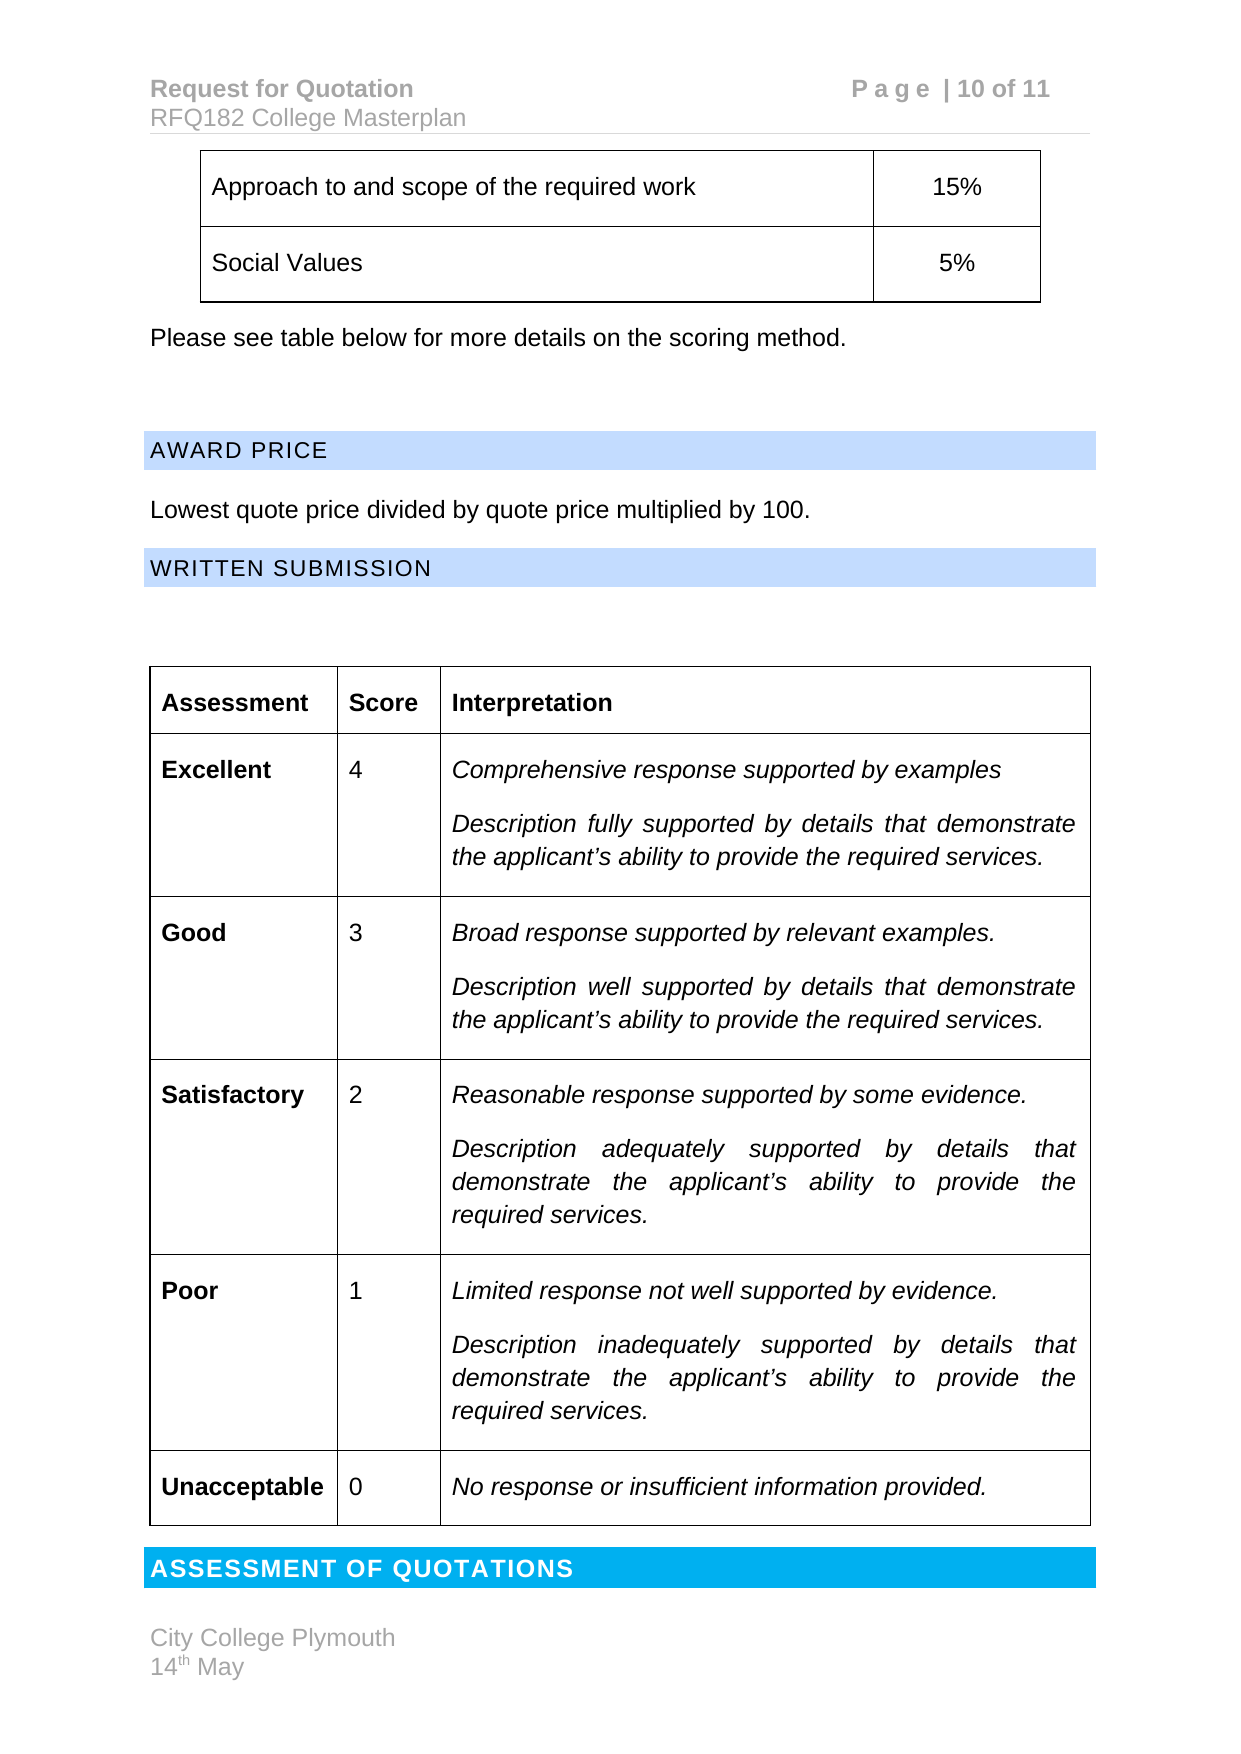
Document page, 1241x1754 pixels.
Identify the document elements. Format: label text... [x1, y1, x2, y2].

table_cell 5% [874, 227, 1040, 301]
table_cell 3 [338, 897, 440, 1058]
subtitle Written submission [150, 555, 1090, 581]
table_cell Unacceptable [151, 1451, 337, 1525]
table_header Score [338, 667, 440, 733]
table_cell Poor [151, 1255, 337, 1450]
table_cell Good [151, 897, 337, 1058]
table_cell 1 [338, 1255, 440, 1450]
text Please see table below for more details on the scoring method. [150, 323, 1090, 352]
table_cell Satisfactory [151, 1060, 337, 1254]
table_header Interpretation [441, 667, 1090, 733]
table_cell 4 [338, 734, 440, 896]
table_cell Comprehensive response supported by examples Description fully supported by details that demonstrate the applicant’s ability to provide the required services. [441, 734, 1090, 896]
table_cell Excellent [151, 734, 337, 896]
subtitle Award Price [150, 437, 1090, 464]
table_cell 0 [338, 1451, 440, 1525]
table_cell Limited response not well supported by evidence. Description inadequately supported by details that demonstrate the applicant’s ability to provide the required services. [441, 1255, 1090, 1450]
table_header Assessment [151, 667, 337, 733]
subtitle Assessment of Quotations [150, 1554, 1090, 1582]
table_cell No response or insufficient information provided. [441, 1451, 1090, 1525]
table_cell Broad response supported by relevant examples. Description well supported by details that demonstrate the applicant’s ability to provide the required services. [441, 897, 1090, 1058]
table_cell Reasonable response supported by some evidence. Description adequately supported by details that demonstrate the applicant’s ability to provide the required services. [441, 1060, 1090, 1254]
text Lowest quote price divided by quote price multiplied by 100. [150, 494, 1090, 523]
table_cell 15% [874, 151, 1040, 226]
table_cell Social Values [201, 227, 873, 301]
table_cell 2 [338, 1060, 440, 1254]
table_cell Approach to and scope of the required work [201, 151, 873, 226]
